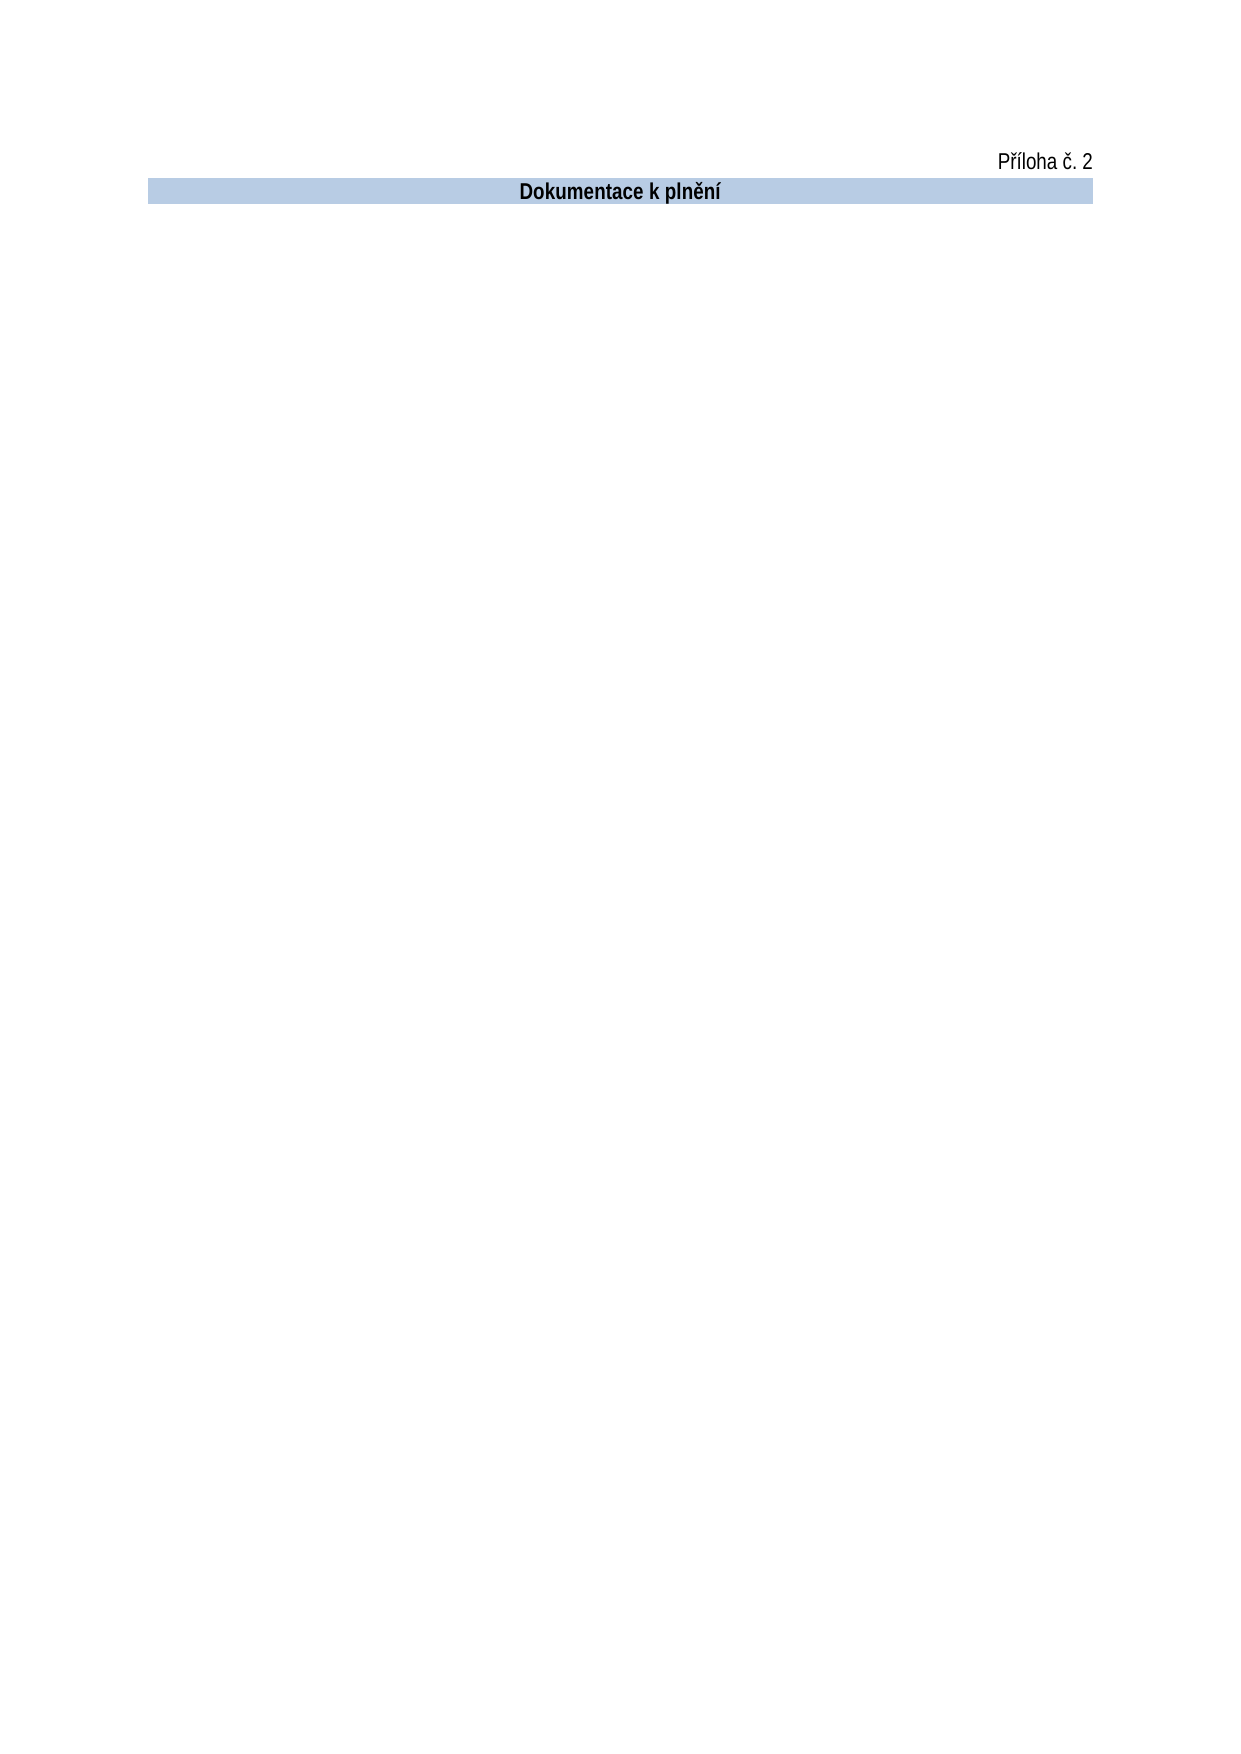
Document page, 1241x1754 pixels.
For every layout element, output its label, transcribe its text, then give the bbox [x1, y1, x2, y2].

text Příloha č. 2 [148, 148, 1093, 174]
list Dokumentace k plnění [148, 178, 1093, 204]
